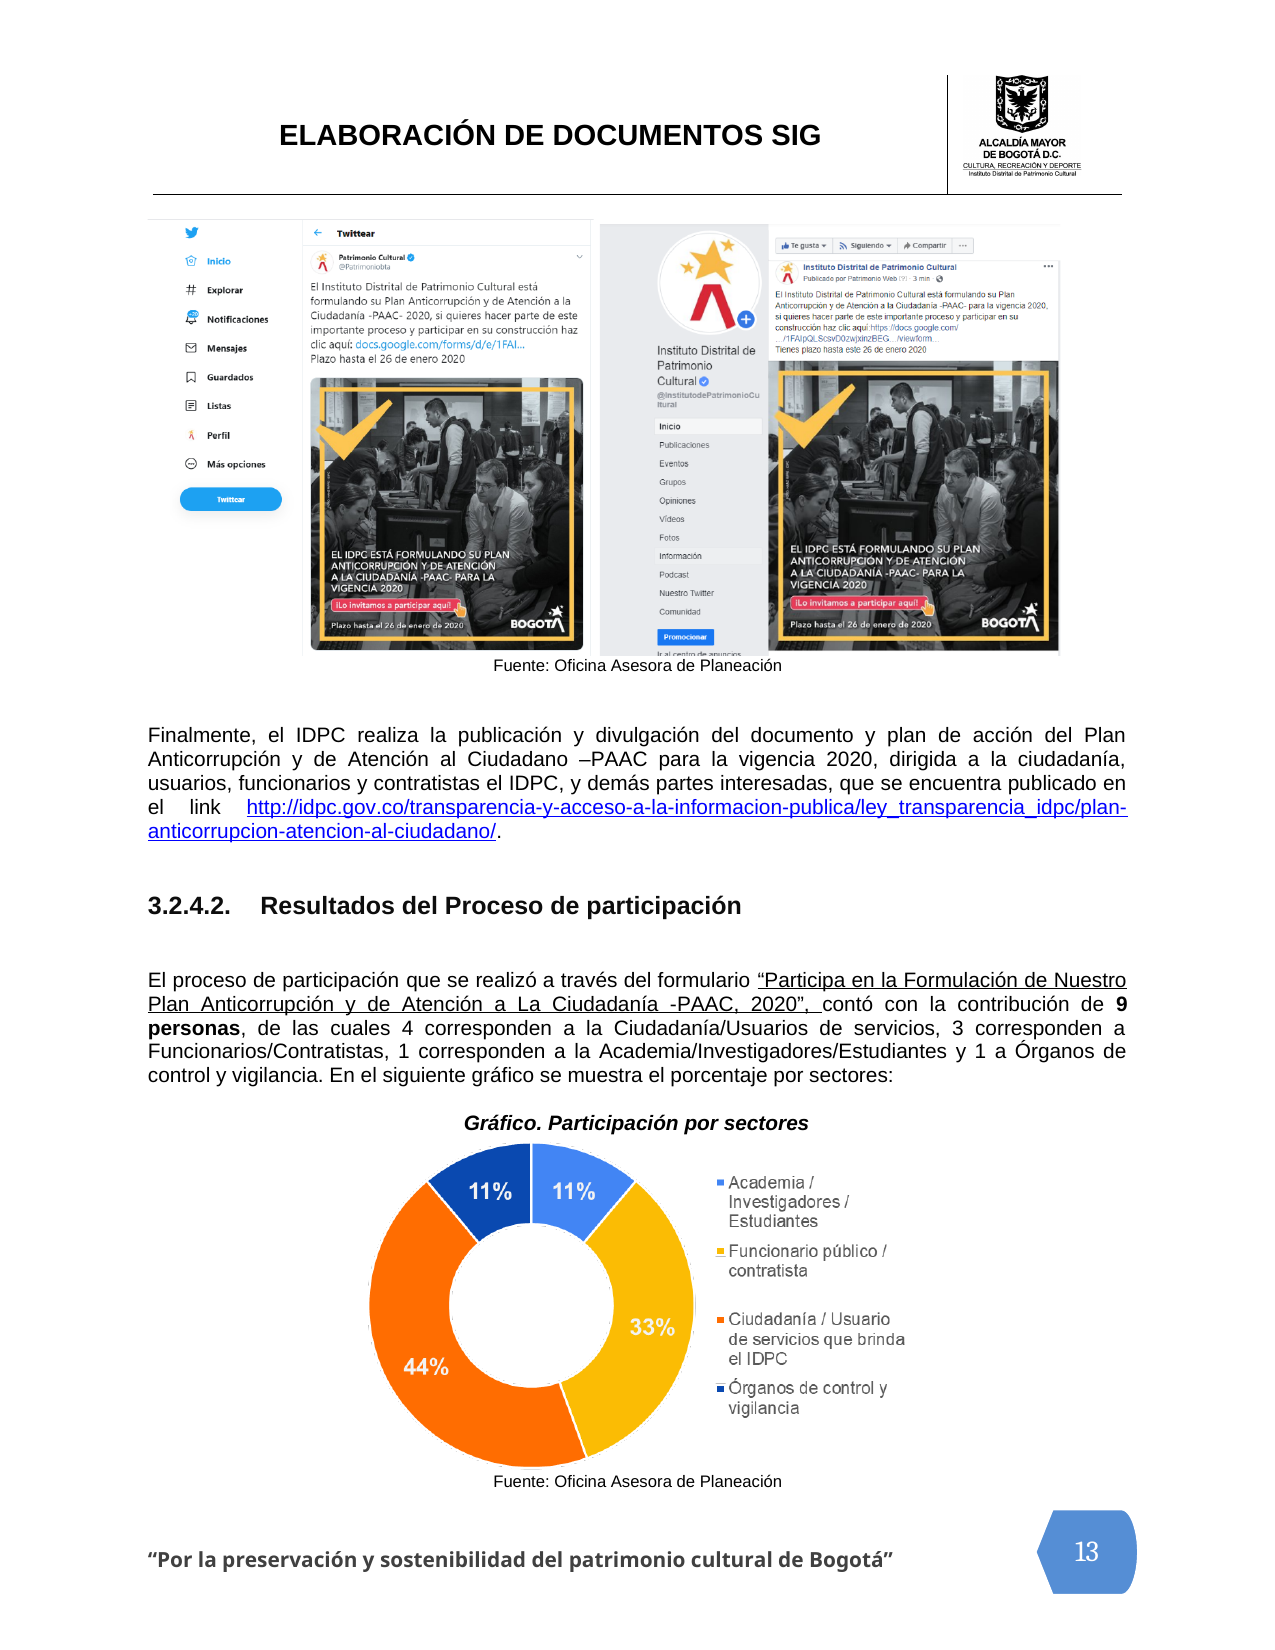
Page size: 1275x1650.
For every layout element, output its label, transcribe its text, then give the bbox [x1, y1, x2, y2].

picture [357, 1135, 918, 1472]
subtitle Resultados del Proceso de participación [148, 891, 1127, 919]
text Fuente: Oficina Asesora de Planeación [148, 656, 1127, 675]
picture [599, 224, 1061, 656]
text Fuente: Oficina Asesora de Planeación [148, 1472, 1127, 1491]
picture [962, 75, 1082, 176]
text El proceso de participación que se realizó a través del formulario “Participa en la Formulación de Nuestro Plan Anticorrupción y de Atención a La Ciudadanía -PAAC, 2020”, contó con la contribución de 9 personas, de las cuales 4 corresponden a la Ciudadanía/Usuarios de servicios, 3 corresponden a Funcionarios/Contratistas, 1 corresponden a la Academia/Investigadores/Estudiantes y 1 a Órganos de control y vigilancia. En el siguiente gráfico se muestra el porcentaje por sectores: [148, 967, 1127, 1087]
text Gráfico. Participación por sectores [148, 1111, 1127, 1135]
picture [147, 218, 594, 656]
text Finalmente, el IDPC realiza la publicación y divulgación del documento y plan de acción del Plan Anticorrupción y de Atención al Ciudadano –PAAC para la vigencia 2020, dirigida a la ciudadanía, usuarios, funcionarios y contratistas el IDPC, y demás partes interesadas, que se encuentra publicado en el link http://idpc.gov.co/transparencia-y-acceso-a-la-informacion-publica/ley_transparencia_idpc/plan-anticorrupcion-atencion-al-ciudadano/. [148, 723, 1127, 843]
